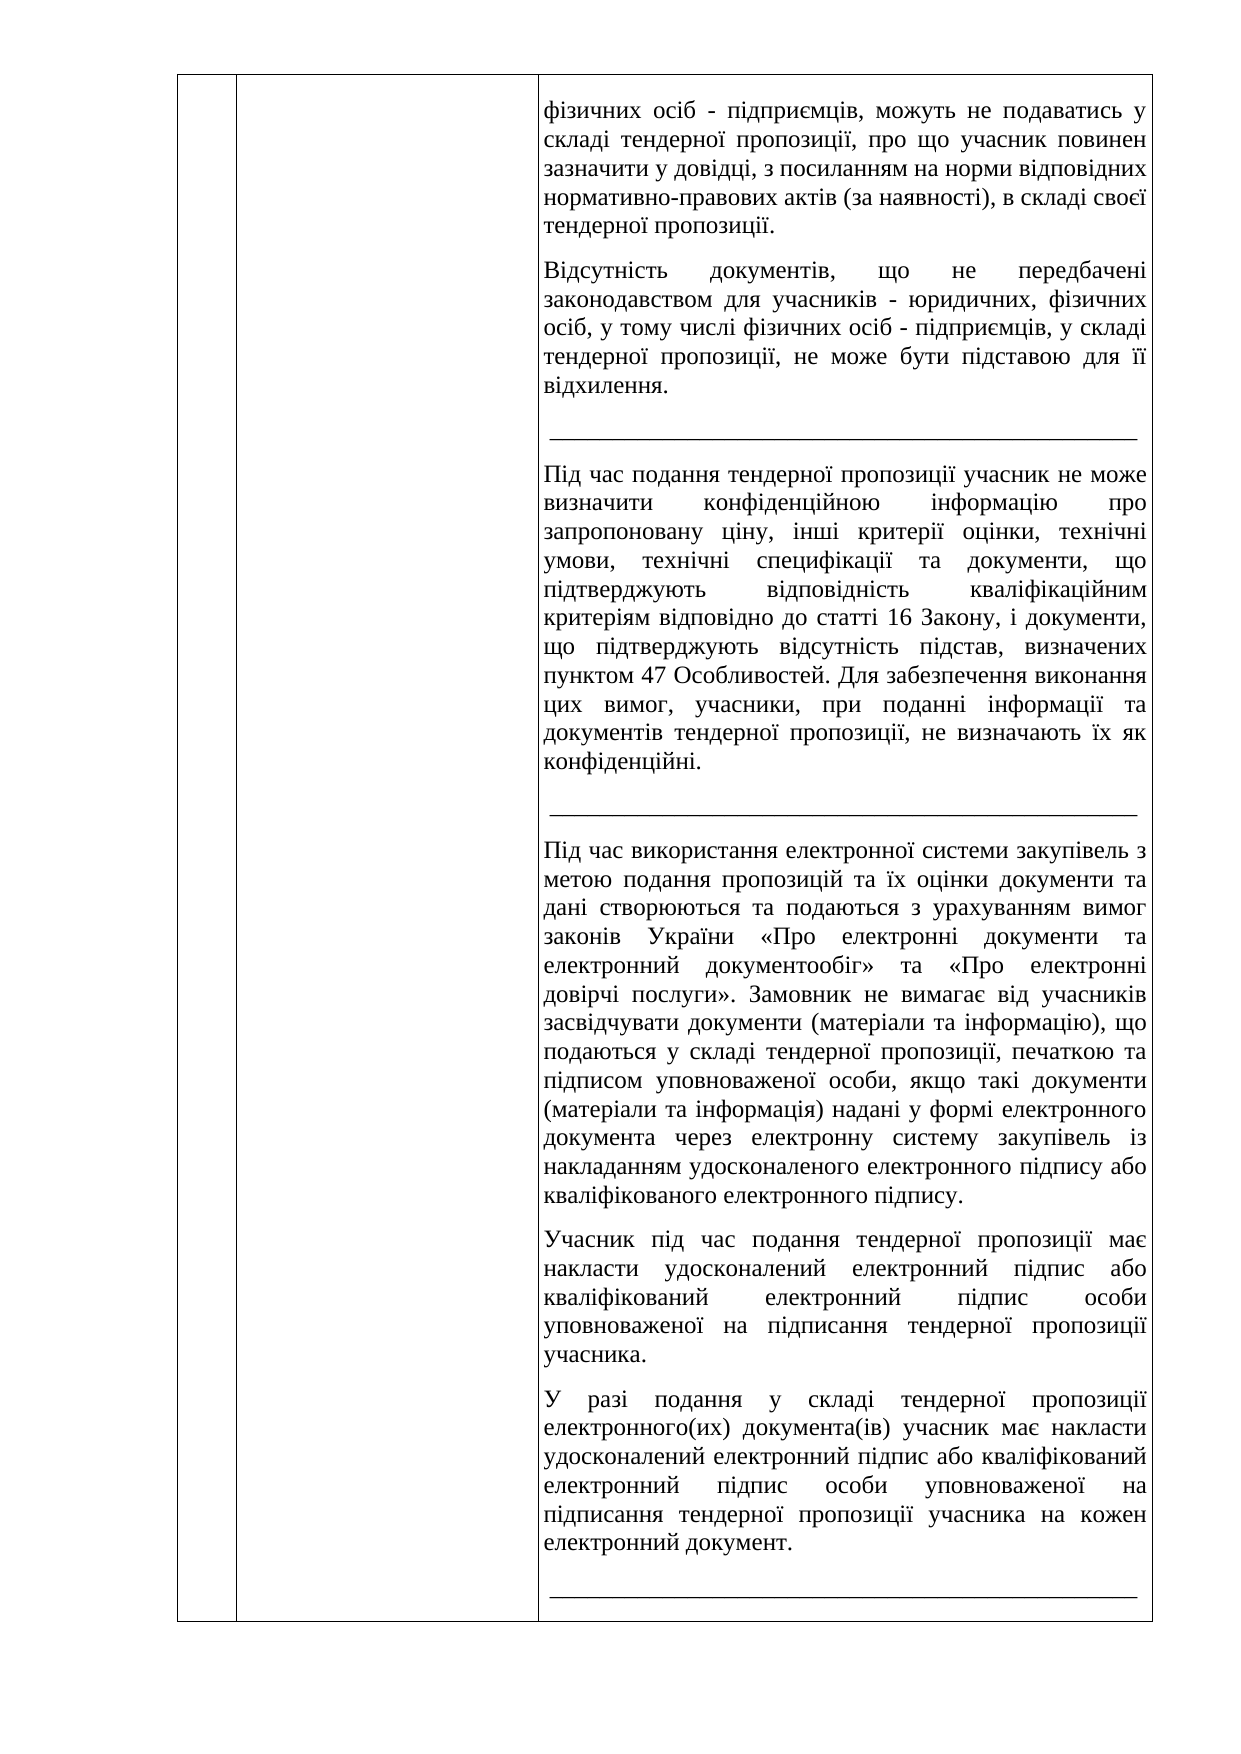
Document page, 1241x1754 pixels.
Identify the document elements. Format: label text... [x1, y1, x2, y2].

table_cell 1 [178, 75, 236, 1621]
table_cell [539, 75, 1152, 1621]
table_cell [237, 75, 538, 1621]
